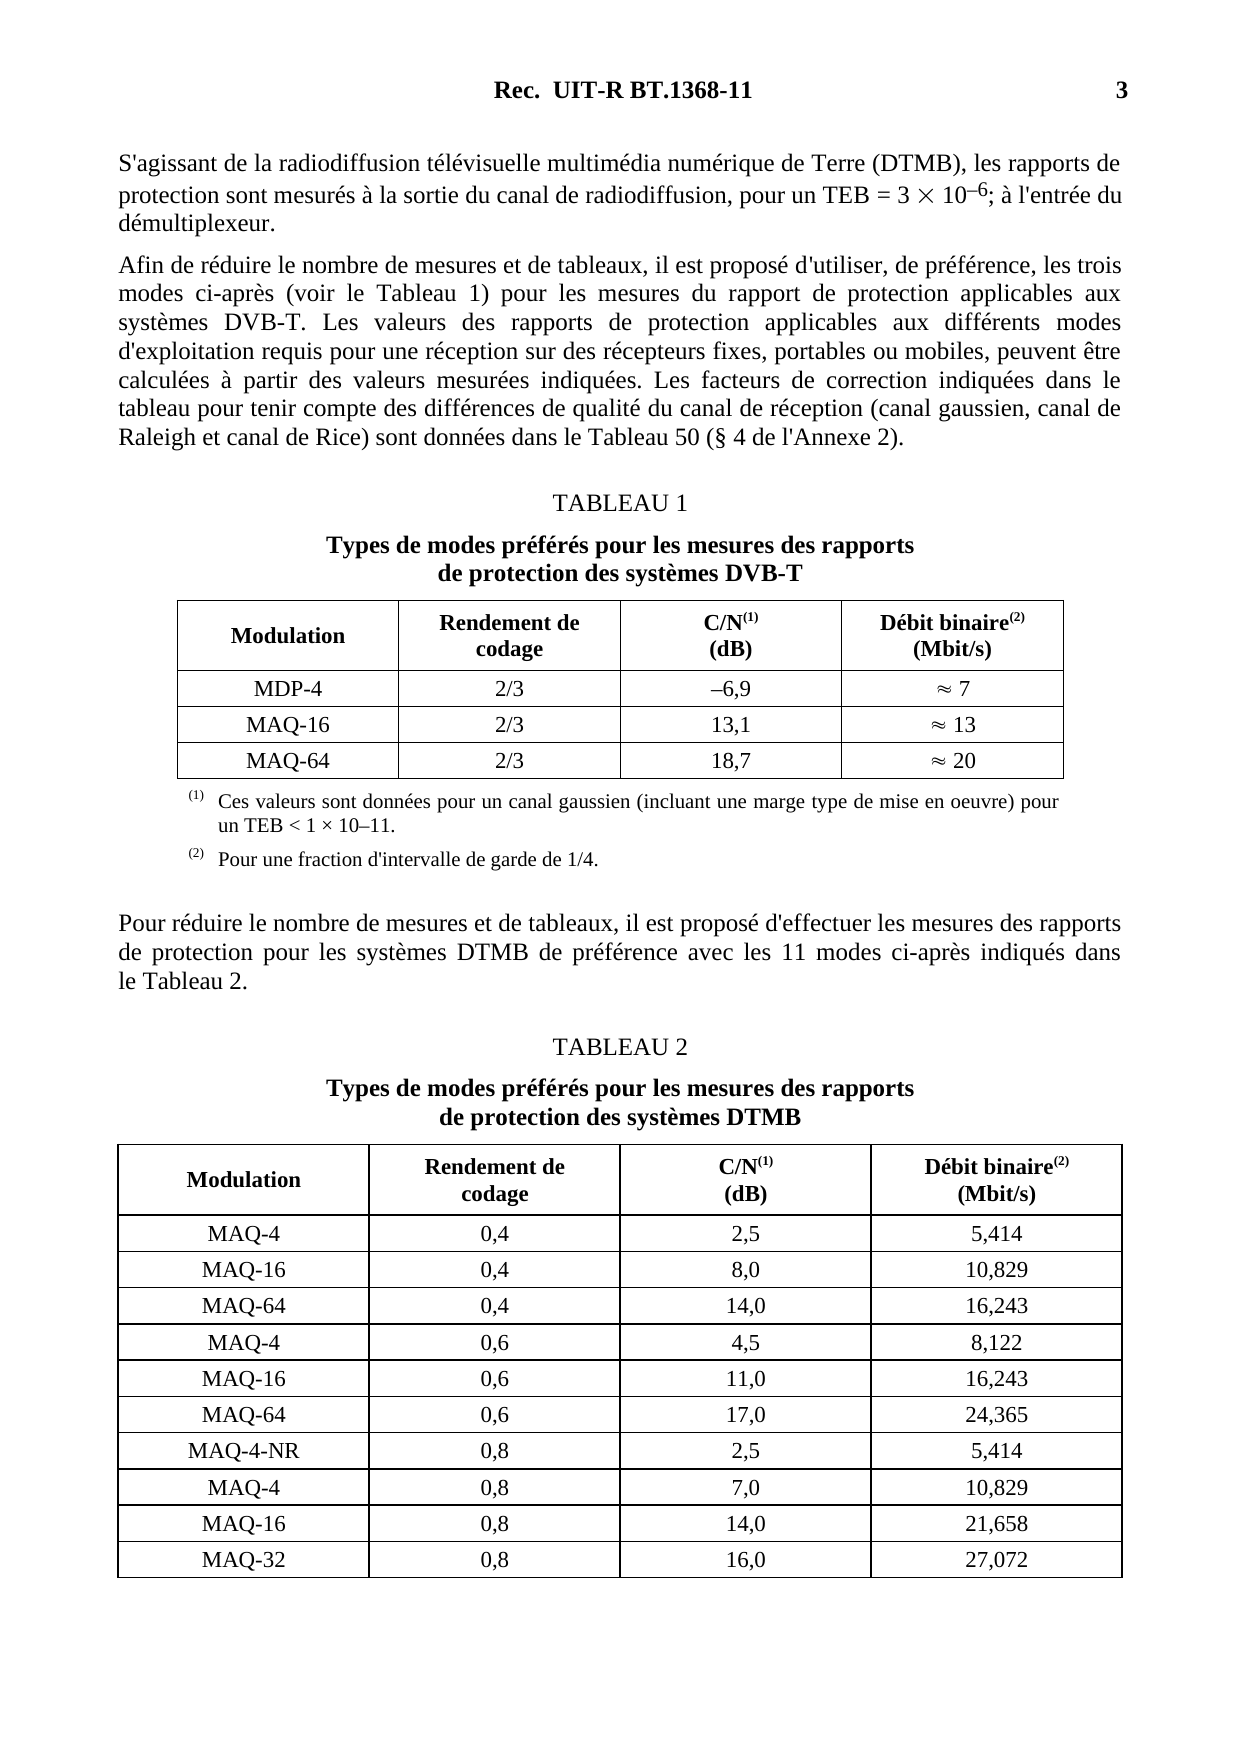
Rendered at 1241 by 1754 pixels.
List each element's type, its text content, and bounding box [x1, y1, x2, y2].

table_cell 11,0 [621, 1361, 870, 1396]
table_cell 0,6 [370, 1397, 619, 1432]
table_cell 14,0 [621, 1506, 870, 1541]
table_cell MAQ-64 [119, 1397, 368, 1432]
table_cell 13 [842, 707, 1063, 742]
table_cell MAQ-16 [119, 1506, 368, 1541]
table_header Modulation [119, 1145, 368, 1214]
table_cell 0,4 [370, 1252, 619, 1287]
table_cell 2,5 [621, 1433, 870, 1468]
table_cell 2/3 [399, 707, 620, 742]
text Pour réduire le nombre de mesures et de tableaux, il est proposé d'effectuer les mesures des rapports de protection pour les systèmes DTMB de préférence avec les 11 modes ci-après indiqués dans le Tableau 2. [118, 908, 1122, 995]
table_cell MAQ-4 [119, 1325, 368, 1359]
table_cell 21,658 [872, 1506, 1121, 1541]
table_cell MAQ-32 [119, 1542, 368, 1577]
table_cell 24,365 [872, 1397, 1121, 1432]
table_cell 7,0 [621, 1470, 870, 1504]
table_cell 0,4 [370, 1216, 619, 1251]
text TABLEAU 1 [118, 488, 1122, 517]
table_cell 16,0 [621, 1542, 870, 1577]
table_cell 27,072 [872, 1542, 1121, 1577]
table_cell MDP-4 [178, 671, 398, 706]
table_header Débit binaire(2) (Mbit/s) [872, 1145, 1121, 1214]
table_header C/N(1) (dB) [621, 601, 841, 670]
table_header Rendement de codage [399, 601, 620, 670]
table_cell 0,8 [370, 1433, 619, 1468]
table_cell 0,8 [370, 1542, 619, 1577]
table_cell 16,243 [872, 1361, 1121, 1396]
table_header Débit binaire(2) (Mbit/s) [842, 601, 1063, 670]
table_cell MAQ-16 [119, 1361, 368, 1396]
table_cell MAQ-16 [119, 1252, 368, 1287]
table_cell 17,0 [621, 1397, 870, 1432]
table_cell MAQ-64 [119, 1288, 368, 1323]
table_header Rendement de codage [370, 1145, 619, 1214]
table_cell 8,0 [621, 1252, 870, 1287]
table_cell 2/3 [399, 743, 620, 777]
table_cell 18,7 [621, 743, 841, 777]
table_cell MAQ-4-NR [119, 1433, 368, 1468]
table_cell (1) Ces valeurs sont données pour un canal gaussien (incluant une marge type de mise en oeuvre) pour un TEB < 1 × 10–11. (2) Pour une fraction d'intervalle de garde de 1/4. [177, 779, 1063, 872]
table_cell 4,5 [621, 1325, 870, 1359]
text S'agissant de la radiodiffusion télévisuelle multimédia numérique de Terre (DTMB), les rapports de protection sont mesurés à la sortie du canal de radiodiffusion, pour un TEB = 3 10–6; à l'entrée du démultiplexeur. [118, 148, 1122, 237]
table_cell MAQ-4 [119, 1470, 368, 1504]
table_cell 2,5 [621, 1216, 870, 1251]
table_cell 0,6 [370, 1325, 619, 1359]
table_cell 5,414 [872, 1433, 1121, 1468]
table_cell 20 [842, 743, 1063, 777]
table_cell 5,414 [872, 1216, 1121, 1251]
table_cell 0,8 [370, 1470, 619, 1504]
table_cell 7 [842, 671, 1063, 706]
table_cell 0,6 [370, 1361, 619, 1396]
table_cell MAQ-64 [178, 743, 398, 777]
table_cell 14,0 [621, 1288, 870, 1323]
table_cell 0,8 [370, 1506, 619, 1541]
table_cell 0,4 [370, 1288, 619, 1323]
table_cell 10,829 [872, 1470, 1121, 1504]
title Types de modes préférés pour les mesures des rapports de protection des systèmes DTMB [118, 1073, 1122, 1131]
table_cell –6,9 [621, 671, 841, 706]
text TABLEAU 2 [118, 1032, 1122, 1061]
title Types de modes préférés pour les mesures des rapports de protection des systèmes DVB-T [118, 530, 1122, 587]
table_header Modulation [178, 601, 398, 670]
table_cell 13,1 [621, 707, 841, 742]
table_cell MAQ-16 [178, 707, 398, 742]
table_cell 16,243 [872, 1288, 1121, 1323]
table_cell 8,122 [872, 1325, 1121, 1359]
table_header C/N(1) (dB) [621, 1145, 870, 1214]
table_cell MAQ-4 [119, 1216, 368, 1251]
table_cell 2/3 [399, 671, 620, 706]
table_cell 10,829 [872, 1252, 1121, 1287]
text Afin de réduire le nombre de mesures et de tableaux, il est proposé d'utiliser, de préférence, les trois modes ci-après (voir le Tableau 1) pour les mesures du rapport de protection applicables aux systèmes DVB-T. Les valeurs des rapports de protection applicables aux différents modes d'exploitation requis pour une réception sur des récepteurs fixes, portables ou mobiles, peuvent être calculées à partir des valeurs mesurées indiquées. Les facteurs de correction indiquées dans le tableau pour tenir compte des différences de qualité du canal de réception (canal gaussien, canal de Raleigh et canal de Rice) sont données dans le Tableau 50 (§ 4 de l'Annexe 2). [118, 250, 1122, 451]
